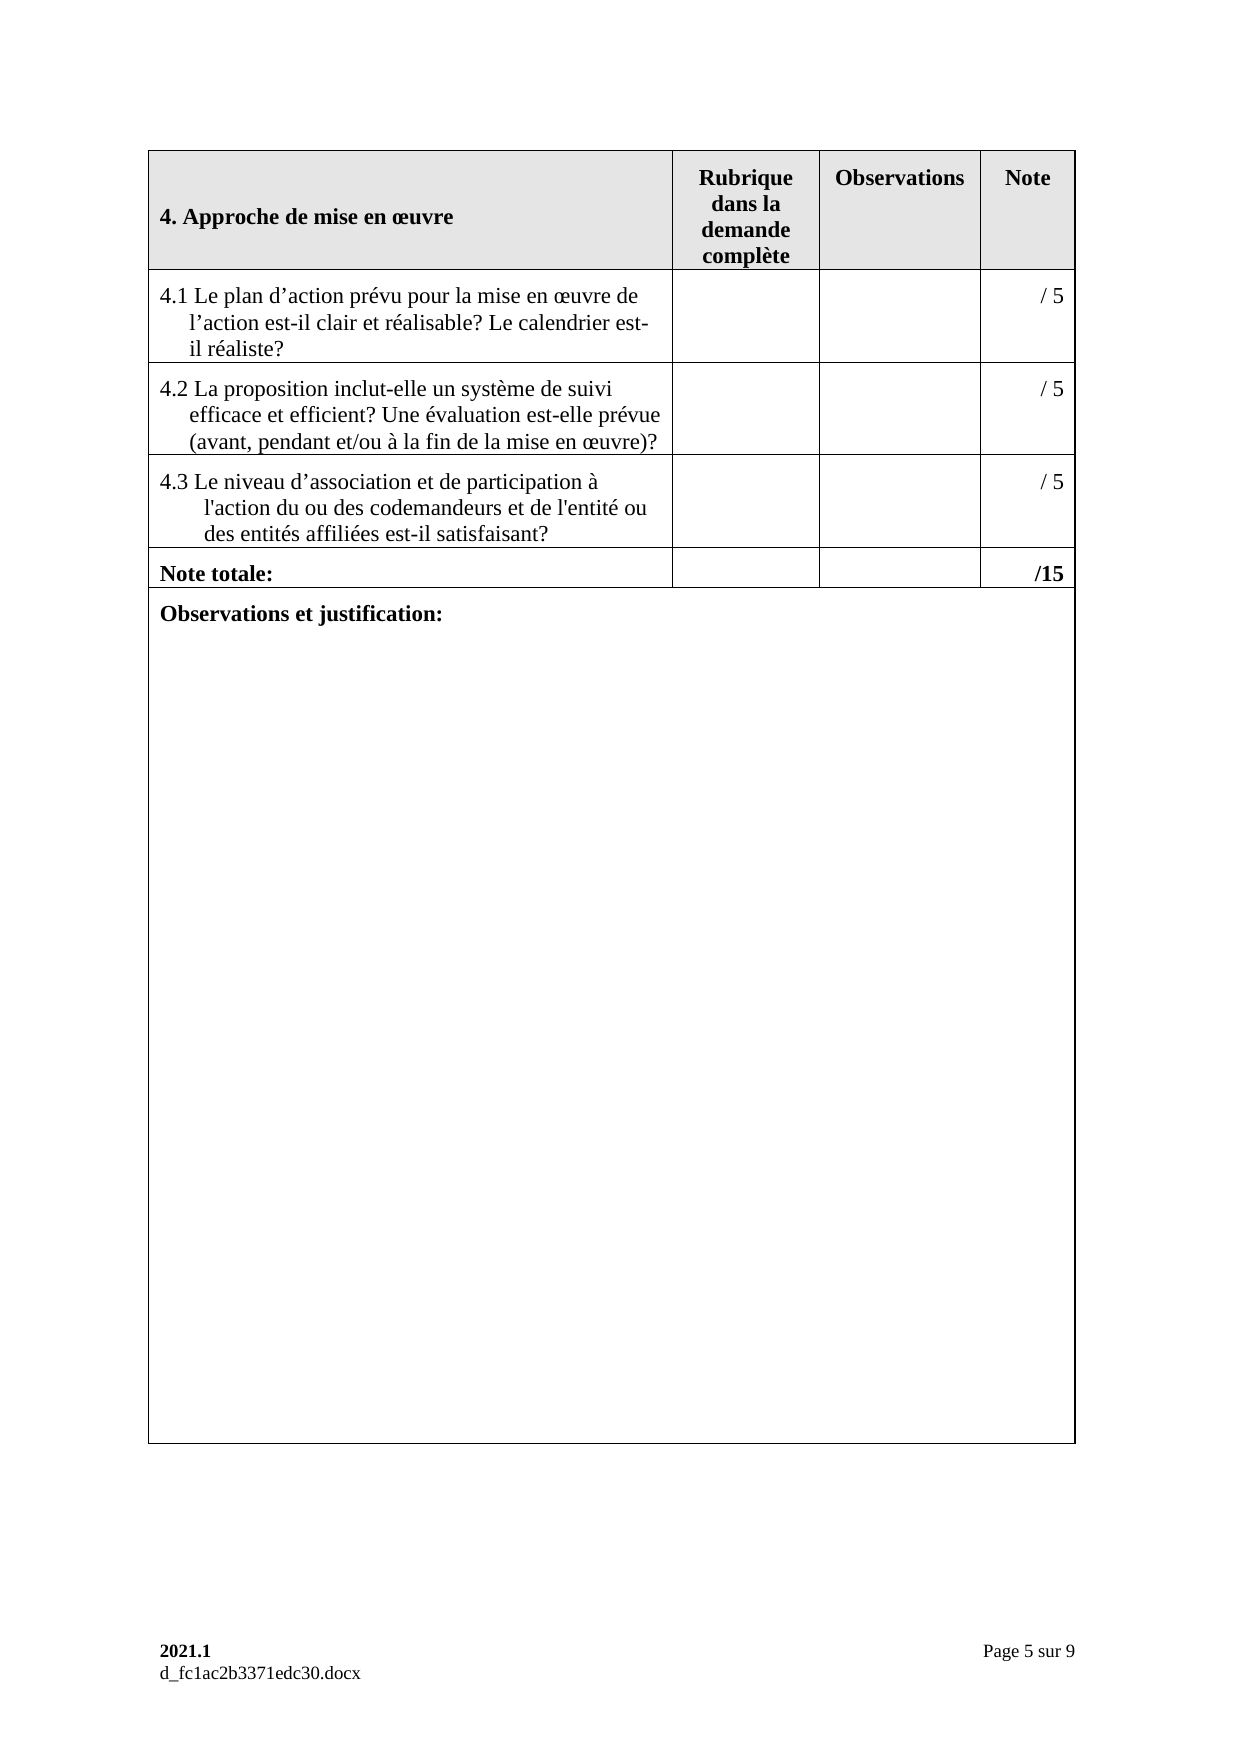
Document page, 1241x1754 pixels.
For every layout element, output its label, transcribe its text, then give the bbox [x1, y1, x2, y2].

table_cell 4.1 Le plan d’action prévu pour la mise en œuvre de l’action est-il clair et réalisable? Le calendrier est-il réaliste? [149, 270, 672, 362]
table_cell [820, 455, 980, 547]
table_cell [673, 363, 819, 454]
table_cell / 5 [981, 270, 1074, 362]
table_cell 4.3 Le niveau d’association et de participation à l'action du ou des codemandeurs et de l'entité ou des entités affiliées est-il satisfaisant? [149, 455, 672, 547]
table_cell [820, 270, 980, 362]
table_cell [673, 455, 819, 547]
table_cell [673, 270, 819, 362]
table_cell [673, 548, 819, 587]
table_cell [820, 363, 980, 454]
table_cell [820, 548, 980, 587]
table_cell Observations [820, 151, 980, 269]
table_cell Rubrique dans la demande complète [673, 151, 819, 269]
table_cell 4.2 La proposition inclut-elle un système de suivi efficace et efficient? Une évaluation est-elle prévue (avant, pendant et/ou à la fin de la mise en œuvre)? [149, 363, 672, 454]
table_cell /15 [981, 548, 1074, 587]
table_cell / 5 [981, 363, 1074, 454]
table_cell Observations et justification: [149, 588, 1074, 1442]
table_cell 4. Approche de mise en œuvre [149, 151, 672, 269]
table_cell / 5 [981, 455, 1074, 547]
table_cell Note totale: [149, 548, 672, 587]
table_cell Note [981, 151, 1074, 269]
